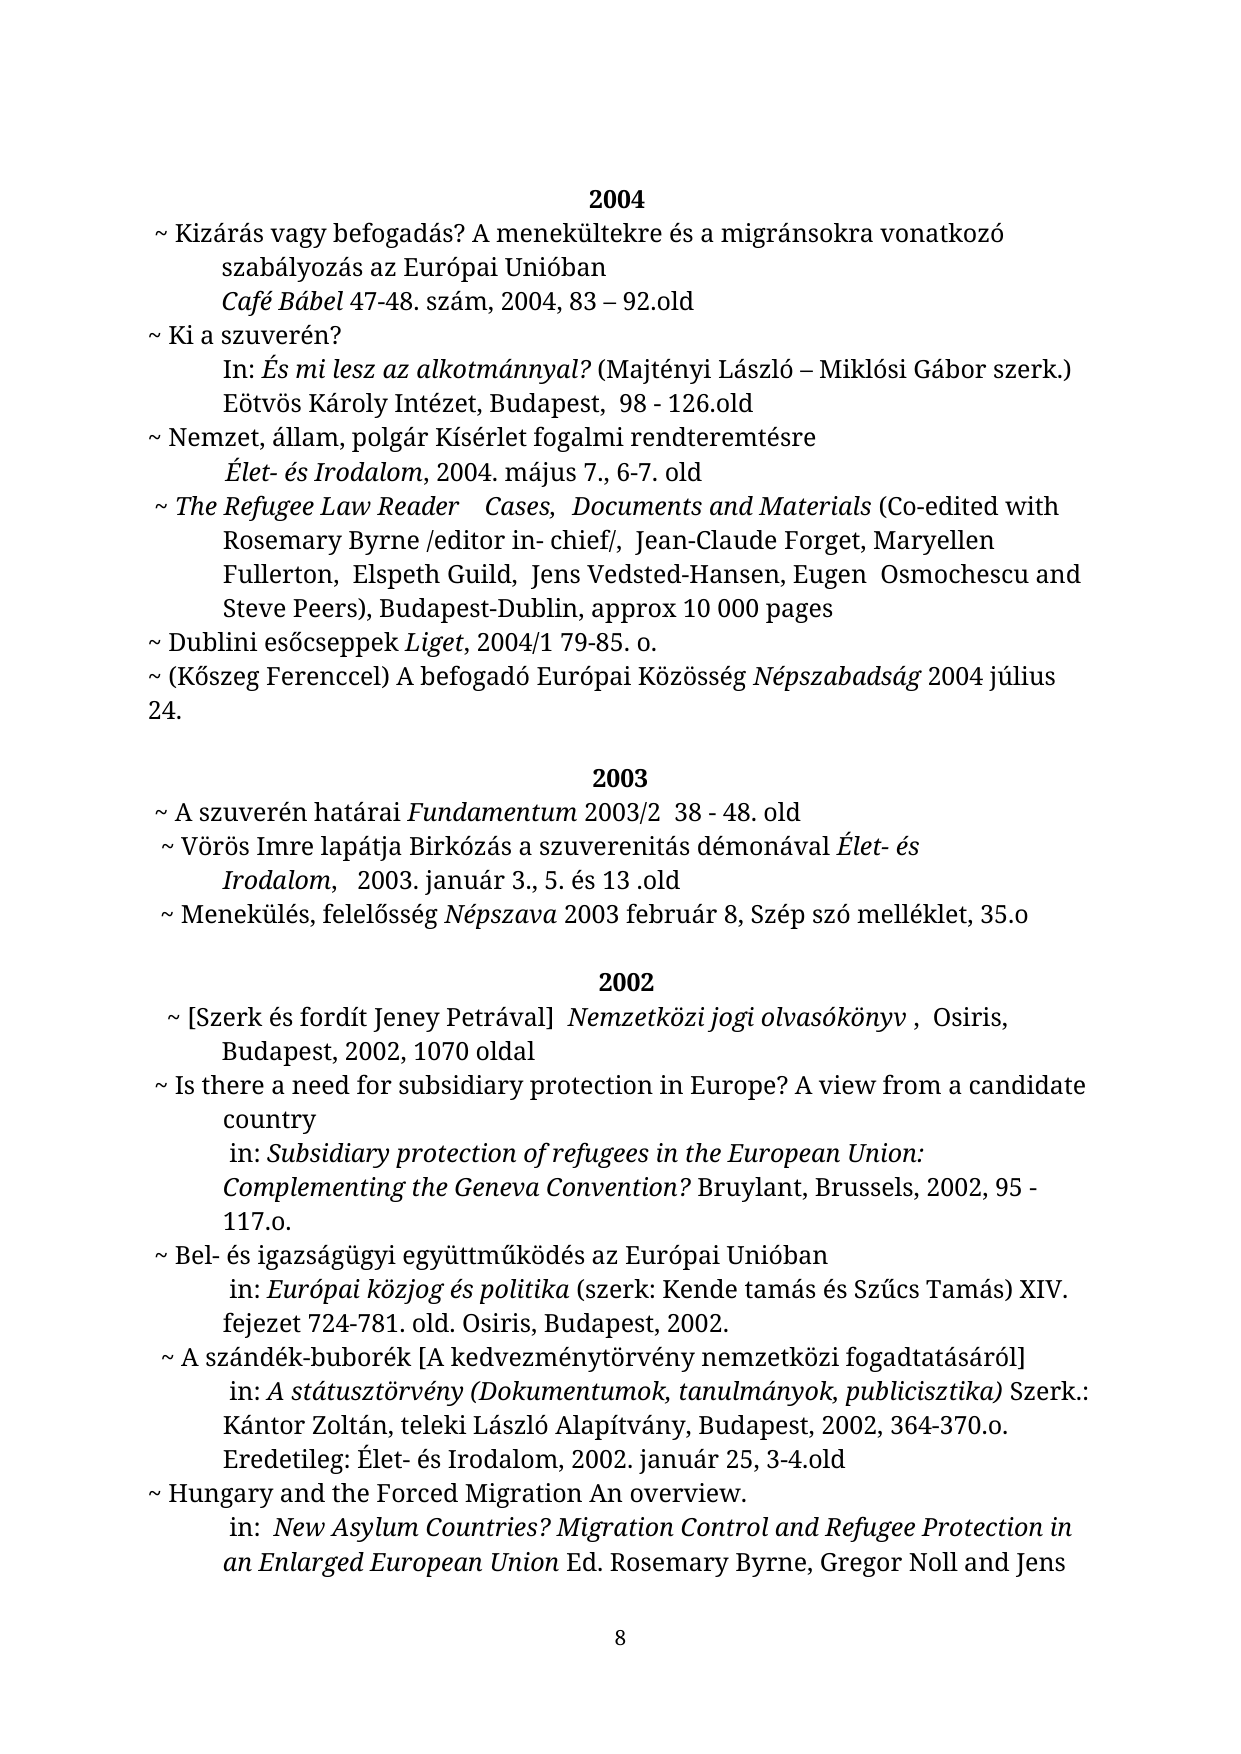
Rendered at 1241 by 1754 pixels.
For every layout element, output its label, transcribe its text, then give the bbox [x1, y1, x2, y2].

text ~ Bel- és igazságügyi együttműködés az Európai Unióban in: Európai közjog és politika (szerk: Kende tamás és Szűcs Tamás) XIV. fejezet 724-781. old. Osiris, Budapest, 2002. [148, 1238, 1093, 1340]
text ~ Kizárás vagy befogadás? A menekültekre és a migránsokra vonatkozó szabályozás az Európai Unióban Café Bábel 47-48. szám, 2004, 83 – 92.old [148, 216, 1093, 318]
text ~ Ki a szuverén? In: És mi lesz az alkotmánnyal? (Majtényi László – Miklósi Gábor szerk.) Eötvös Károly Intézet, Budapest, 98 - 126.old [148, 318, 1093, 420]
text 2003 [148, 761, 1093, 795]
text ~ A szuverén határai Fundamentum 2003/2 38 - 48. old [148, 795, 1093, 829]
text ~ The Refugee Law Reader Cases, Documents and Materials (Co-edited with Rosemary Byrne /editor in- chief/, Jean-Claude Forget, Maryellen Fullerton, Elspeth Guild, Jens Vedsted-Hansen, Eugen Osmochescu and Steve Peers), Budapest-Dublin, approx 10 000 pages [148, 488, 1093, 624]
text ~ Nemzet, állam, polgár Kísérlet fogalmi rendteremtésre Élet- és Irodalom, 2004. május 7., 6-7. old [148, 420, 1093, 488]
text ~ Dublini esőcseppek Liget, 2004/1 79-85. o. [148, 624, 1093, 658]
text ~ Vörös Imre lapátja Birkózás a szuverenitás démonával Élet- és Irodalom, 2003. január 3., 5. és 13 .old [148, 829, 1093, 897]
text 2002 [148, 965, 1093, 999]
text ~ [Szerk és fordít Jeney Petrával] Nemzetközi jogi olvasókönyv , Osiris, Budapest, 2002, 1070 oldal [160, 999, 1093, 1067]
text 2004 [148, 182, 1093, 216]
text ~ Menekülés, felelősség Népszava 2003 február 8, Szép szó melléklet, 35.o [148, 897, 1093, 931]
text ~ (Kőszeg Ferenccel) A befogadó Európai Közösség Népszabadság 2004 július 24. [148, 658, 1093, 727]
text ~ Is there a need for subsidiary protection in Europe? A view from a candidate country in: Subsidiary protection of refugees in the European Union: Complementing the Geneva Convention? Bruylant, Brussels, 2002, 95 - 117.o. [148, 1067, 1093, 1238]
text ~ A szándék-buborék [A kedvezménytörvény nemzetközi fogadtatásáról] in: A státusztörvény (Dokumentumok, tanulmányok, publicisztika) Szerk.: Kántor Zoltán, teleki László Alapítvány, Budapest, 2002, 364-370.o. Eredetileg: Élet- és Irodalom, 2002. január 25, 3-4.old [148, 1340, 1093, 1476]
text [148, 1476, 1093, 1578]
